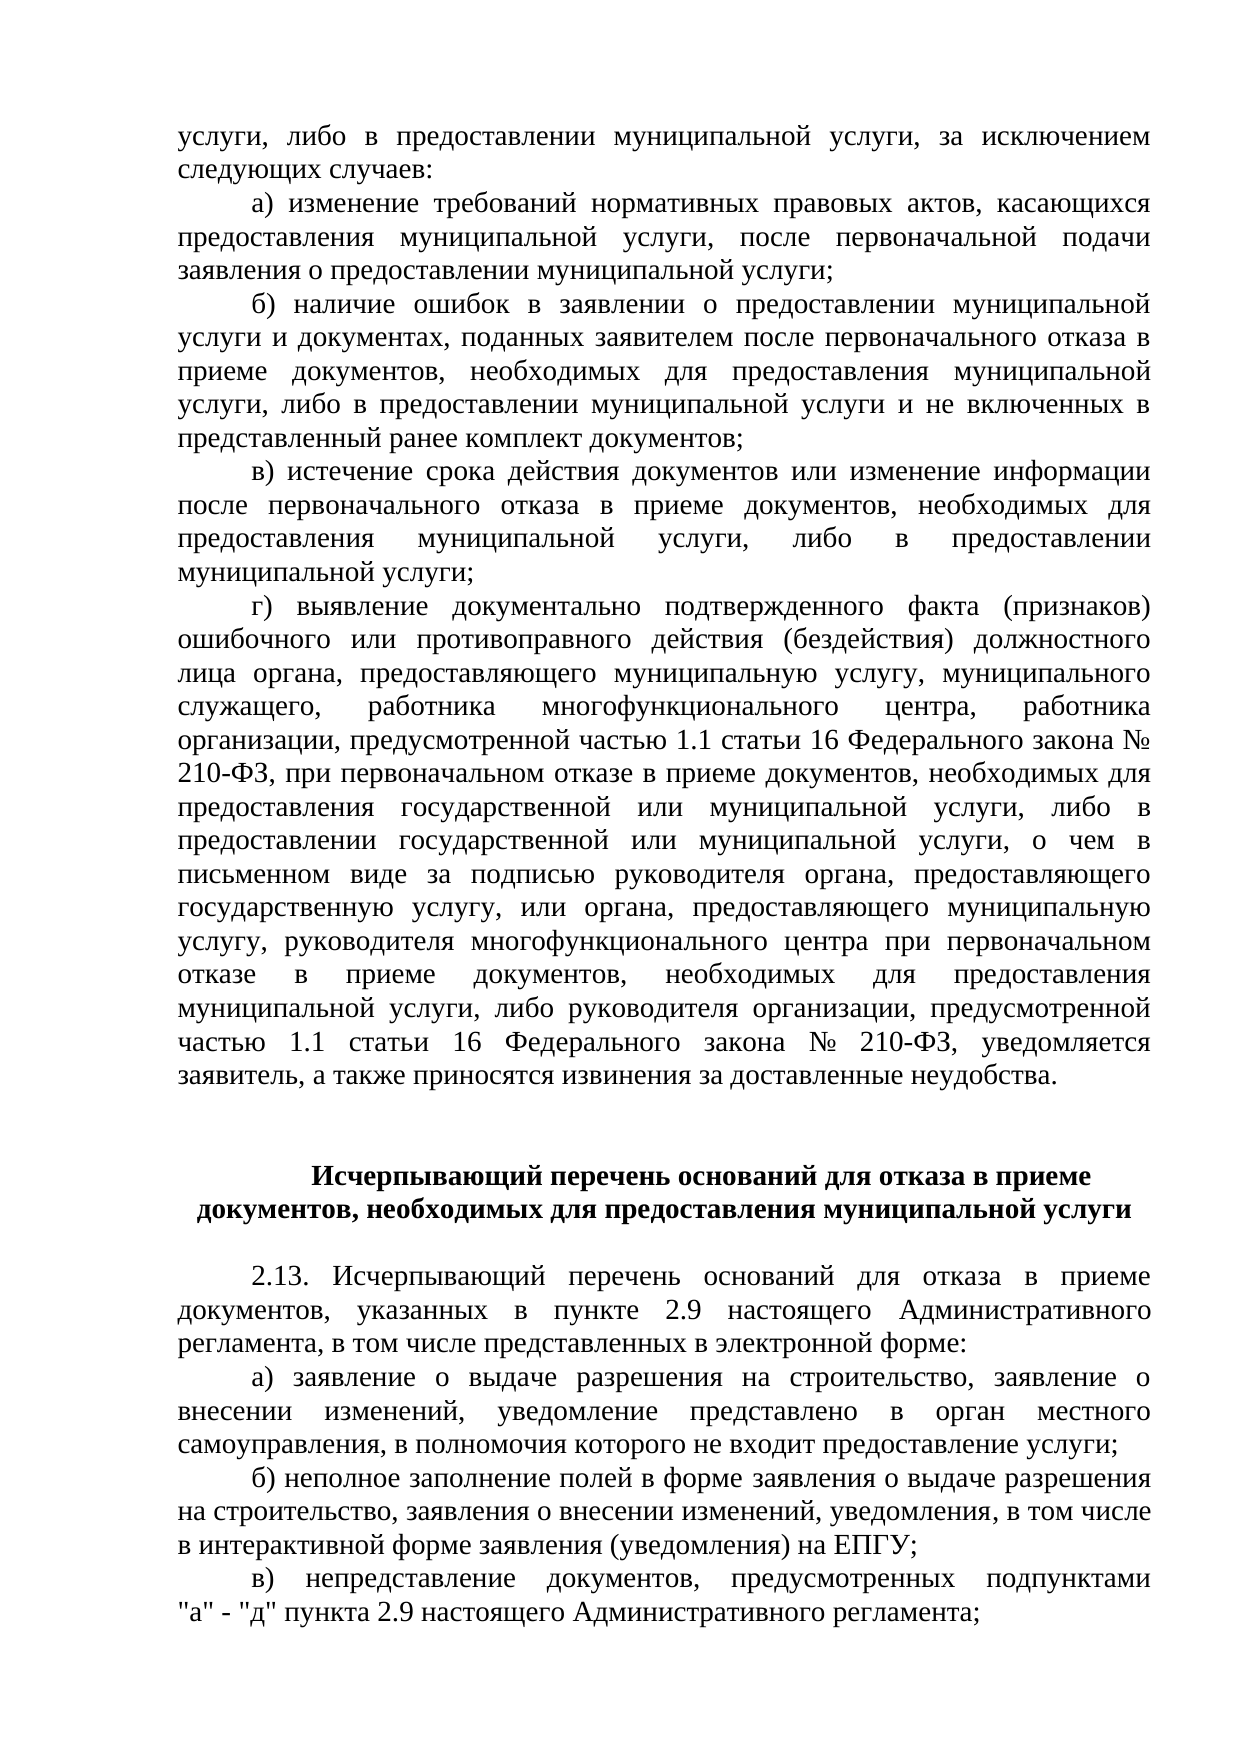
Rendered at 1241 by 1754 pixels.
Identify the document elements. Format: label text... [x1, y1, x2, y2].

text б) неполное заполнение полей в форме заявления о выдаче разрешения на строительство, заявления о внесении изменений, уведомления, в том числе в интерактивной форме заявления (уведомления) на ЕПГУ; [177, 1460, 1152, 1560]
text а) заявление о выдаче разрешения на строительство, заявление о внесении изменений, уведомление представлено в орган местного самоуправления, в полномочия которого не входит предоставление услуги; [177, 1359, 1152, 1460]
text а) изменение требований нормативных правовых актов, касающихся предоставления муниципальной услуги, после первоначальной подачи заявления о предоставлении муниципальной услуги; [177, 185, 1152, 286]
text в) истечение срока действия документов или изменение информации после первоначального отказа в приеме документов, необходимых для предоставления муниципальной услуги, либо в предоставлении муниципальной услуги; [177, 453, 1152, 588]
text Исчерпывающий перечень оснований для отказа в приеме документов, необходимых для предоставления муниципальной услуги [177, 1158, 1152, 1225]
text б) наличие ошибок в заявлении о предоставлении муниципальной услуги и документах, поданных заявителем после первоначального отказа в приеме документов, необходимых для предоставления муниципальной услуги, либо в предоставлении муниципальной услуги и не включенных в представленный ранее комплект документов; [177, 286, 1152, 453]
text в) непредставление документов, предусмотренных подпунктами "а" - "д" пункта 2.9 настоящего Административного регламента; [177, 1560, 1152, 1627]
text г) выявление документально подтвержденного факта (признаков) ошибочного или противоправного действия (бездействия) должностного лица органа, предоставляющего муниципальную услугу, муниципального служащего, работника многофункционального центра, работника организации, предусмотренной частью 1.1 статьи 16 Федерального закона № 210-ФЗ, при первоначальном отказе в приеме документов, необходимых для предоставления государственной или муниципальной услуги, либо в предоставлении государственной или муниципальной услуги, о чем в письменном виде за подписью руководителя органа, предоставляющего государственную услугу, или органа, предоставляющего муниципальную услугу, руководителя многофункционального центра при первоначальном отказе в приеме документов, необходимых для предоставления муниципальной услуги, либо руководителя организации, предусмотренной частью 1.1 статьи 16 Федерального закона № 210-ФЗ, уведомляется заявитель, а также приносятся извинения за доставленные неудобства. [177, 588, 1152, 1091]
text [177, 118, 1152, 185]
text 2.13. Исчерпывающий перечень оснований для отказа в приеме документов, указанных в пункте 2.9 настоящего Административного регламента, в том числе представленных в электронной форме: [177, 1258, 1152, 1359]
